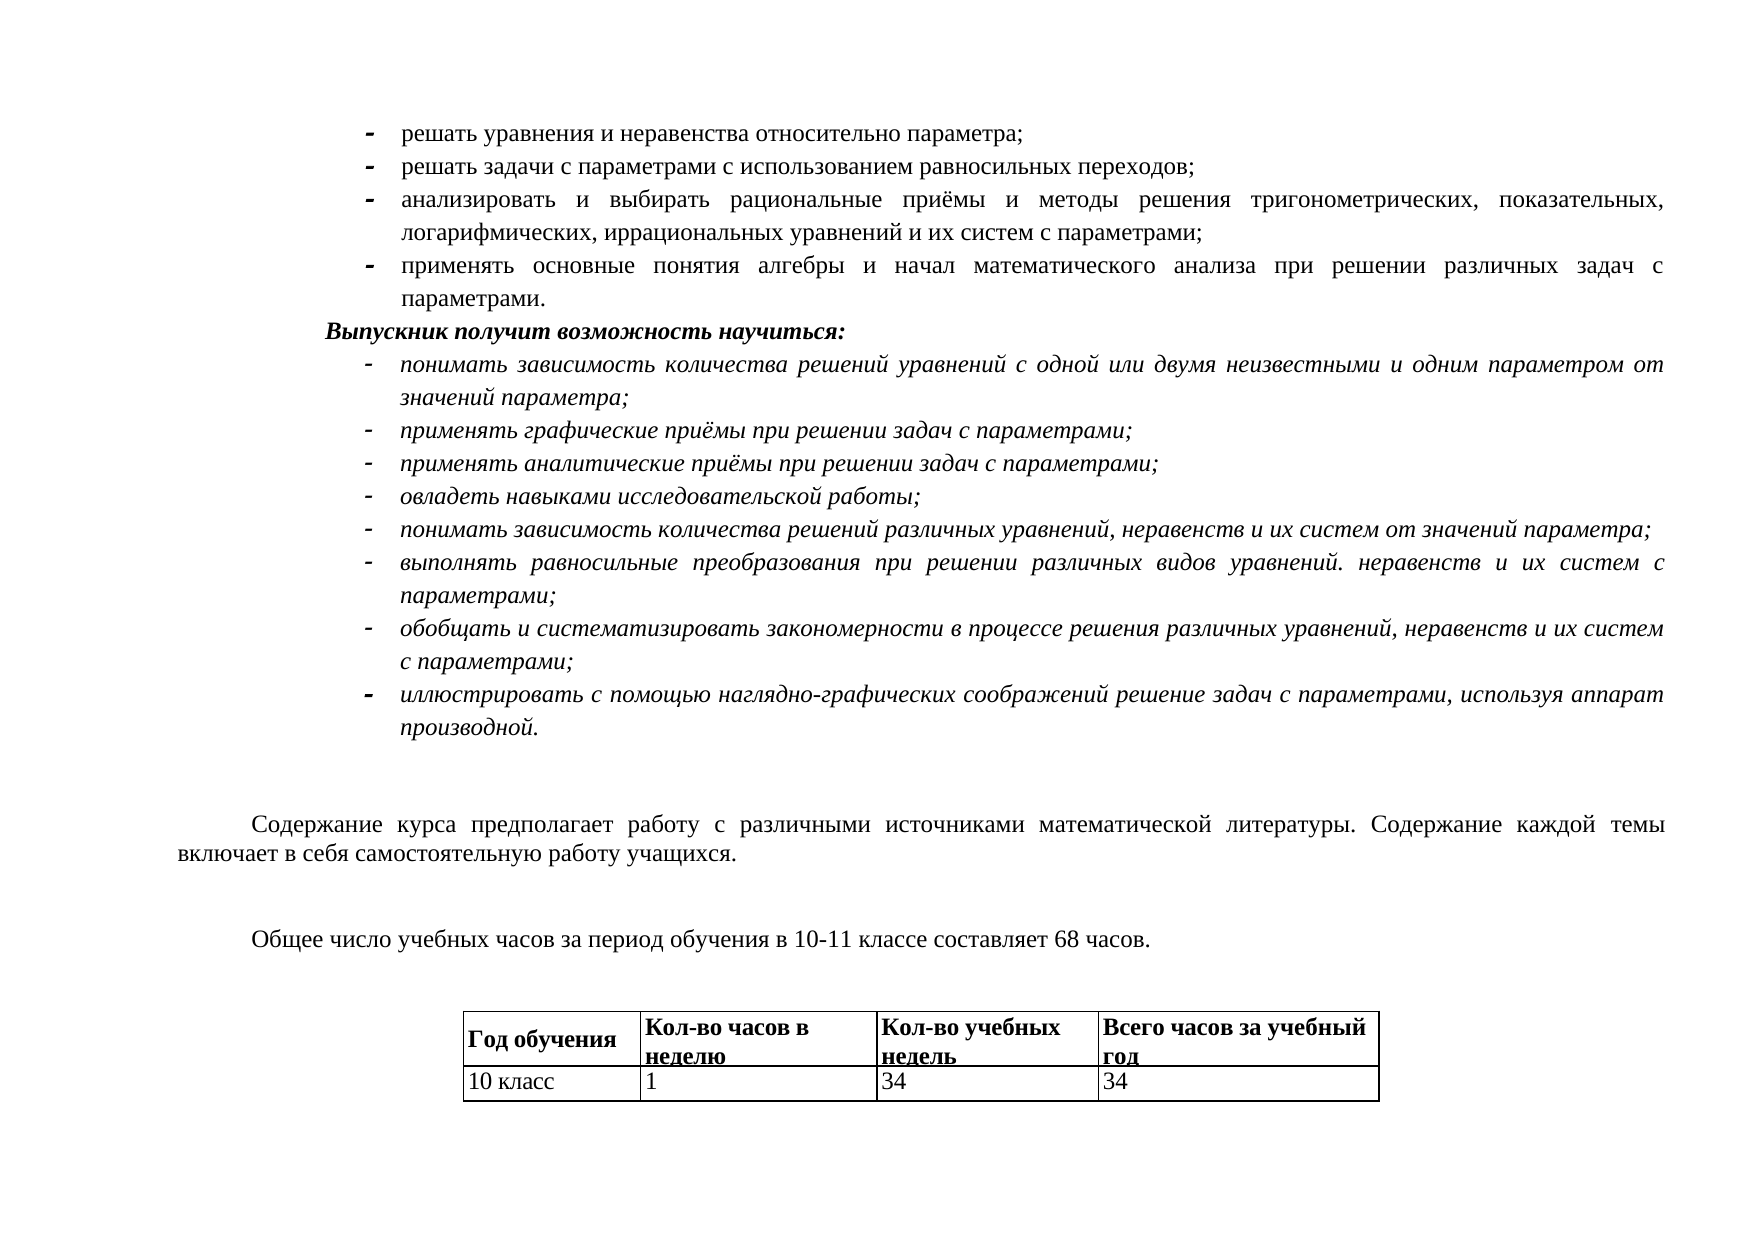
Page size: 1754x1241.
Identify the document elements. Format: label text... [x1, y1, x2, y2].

list анализировать и выбирать рациональные приёмы и методы решения тригонометрических, показательных, логарифмических, иррациональных уравнений и их систем с параметрами; [363, 184, 1665, 246]
list применять аналитические приёмы при решении задач с параметрами; [362, 448, 1665, 477]
text Общее число учебных часов за период обучения в 10-11 классе составляет 68 часов. [177, 924, 1665, 953]
table_cell 10 класс [464, 1067, 640, 1100]
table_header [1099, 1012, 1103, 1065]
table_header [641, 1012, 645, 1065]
text Содержание курса предполагает работу с различными источниками математической литературы. Содержание каждой темы включает в себя самостоятельную работу учащихся. [177, 809, 1665, 867]
table_header Год обучения [464, 1012, 640, 1065]
table_cell 34 [1099, 1067, 1378, 1100]
table_cell 1 [641, 1067, 876, 1100]
list применять графические приёмы при решении задач с параметрами; [362, 415, 1665, 444]
list иллюстрировать с помощью наглядно-графических соображений решение задач с параметрами, используя аппарат производной. [362, 679, 1665, 741]
list решать задачи с параметрами с использованием равносильных переходов; [363, 151, 1665, 180]
list применять основные понятия алгебры и начал математического анализа при решении различных задач с параметрами. [363, 250, 1665, 312]
table_cell 34 [878, 1067, 1098, 1100]
list овладеть навыками исследовательской работы; [362, 481, 1665, 510]
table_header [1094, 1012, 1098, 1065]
list понимать зависимость количества решений различных уравнений, неравенств и их систем от значений параметра; [362, 514, 1665, 543]
list выполнять равносильные преобразования при решении различных видов уравнений. неравенств и их систем с параметрами; [362, 547, 1665, 609]
list понимать зависимость количества решений уравнений с одной или двумя неизвестными и одним параметром от значений параметра; [362, 349, 1665, 411]
list Выпускник получит возможность научиться: [325, 316, 1665, 345]
list обобщать и систематизировать закономерности в процессе решения различных уравнений, неравенств и их систем с параметрами; [362, 613, 1665, 675]
list решать уравнения и неравенства относительно параметра; [363, 118, 1665, 147]
